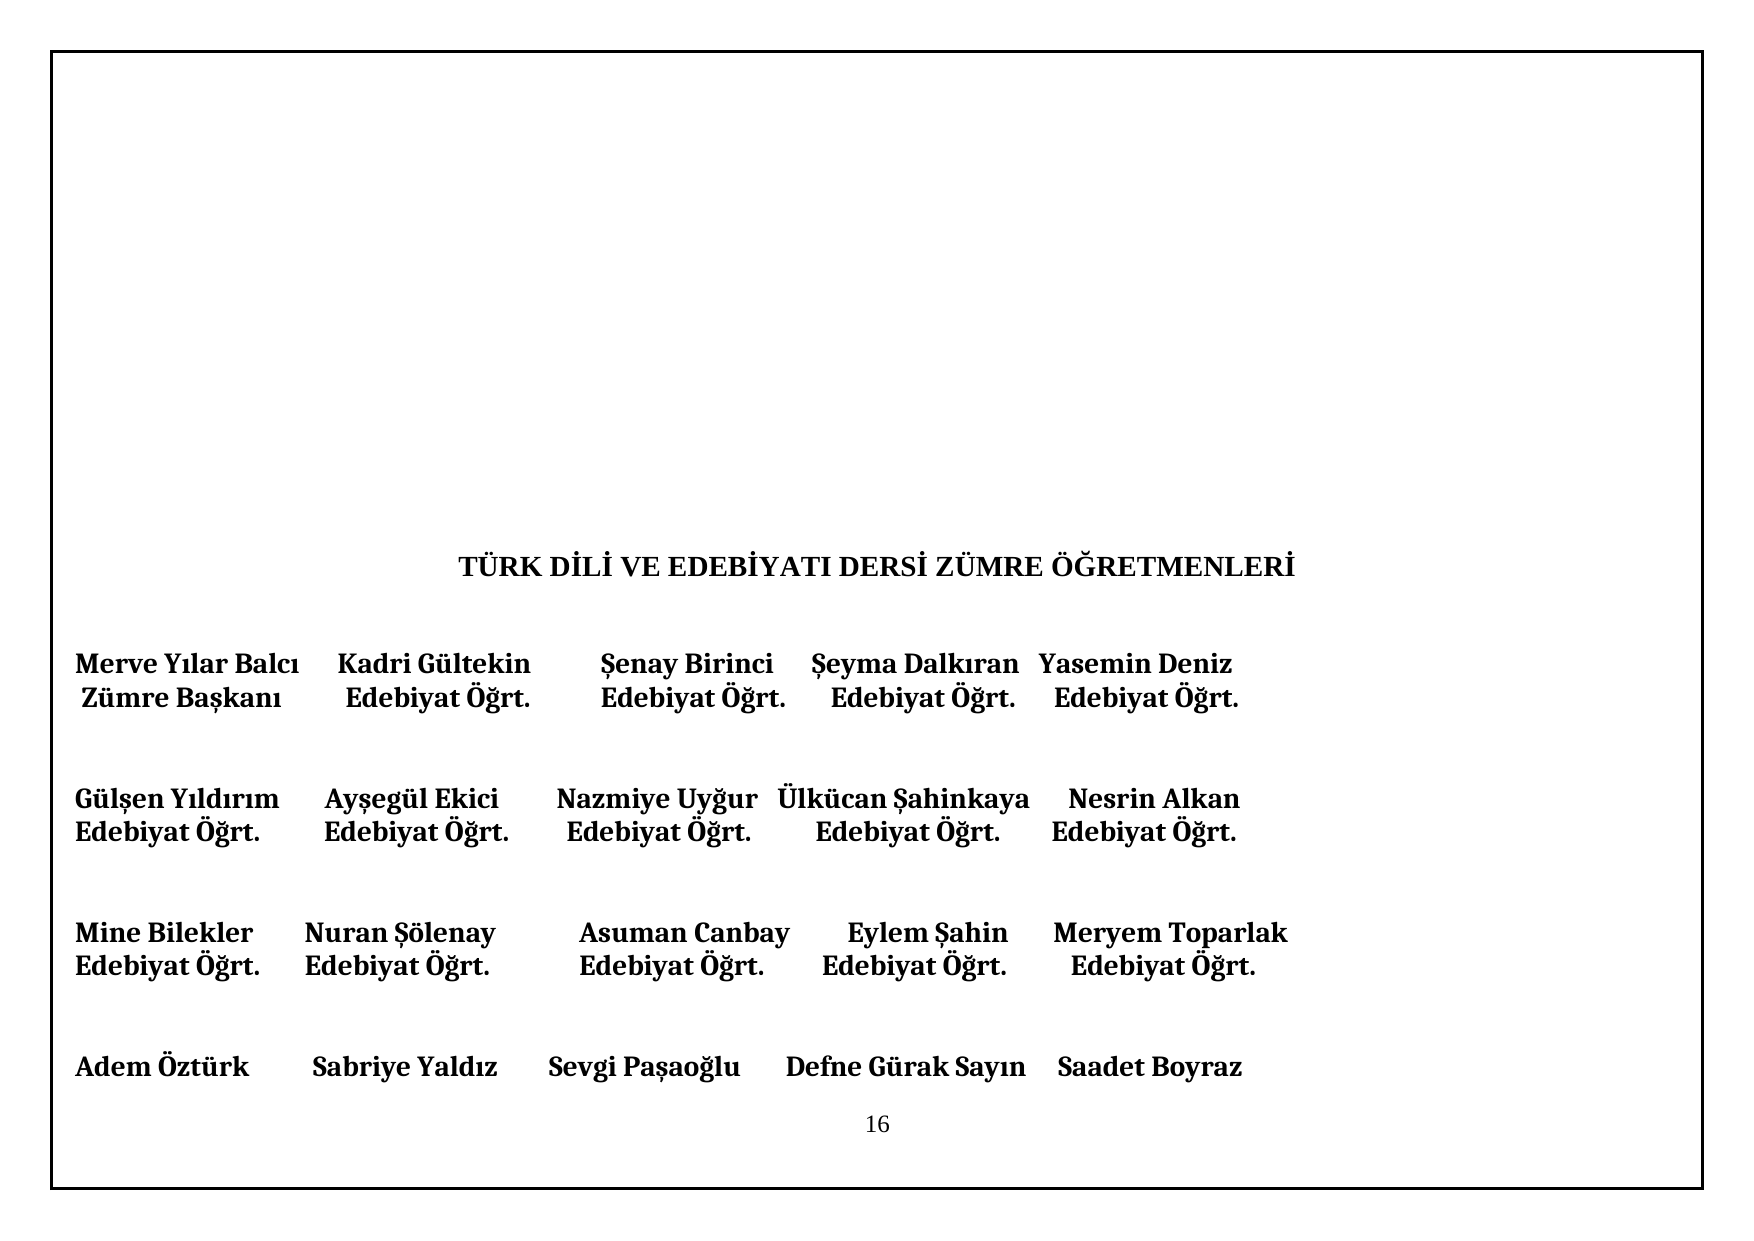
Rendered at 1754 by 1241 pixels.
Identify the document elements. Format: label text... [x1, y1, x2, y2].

text TÜRK DİLİ VE EDEBİYATI DERSİ ZÜMRE ÖĞRETMENLERİ [75, 549, 1679, 583]
text Merve Yılar Balcı Kadri Gültekin Şenay Birinci Şeyma Dalkıran Yasemin Deniz [75, 648, 1679, 681]
text Zümre Başkanı Edebiyat Öğrt. Edebiyat Öğrt. Edebiyat Öğrt. Edebiyat Öğrt. [75, 681, 1679, 715]
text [75, 949, 1679, 983]
text Edebiyat Öğrt. Edebiyat Öğrt. Edebiyat Öğrt. Edebiyat Öğrt. Edebiyat Öğrt. [75, 815, 1679, 849]
text Gülşen Yıldırım Ayşegül Ekici Nazmiye Uyğur Ülkücan Şahinkaya Nesrin Alkan [75, 782, 1679, 815]
text Mine Bilekler Nuran Şölenay Asuman Canbay Eylem Şahin Meryem Toparlak [75, 916, 1679, 949]
text Adem Öztürk Sabriye Yaldız Sevgi Paşaoğlu Defne Gürak Sayın Saadet Boyraz [75, 1050, 1679, 1084]
